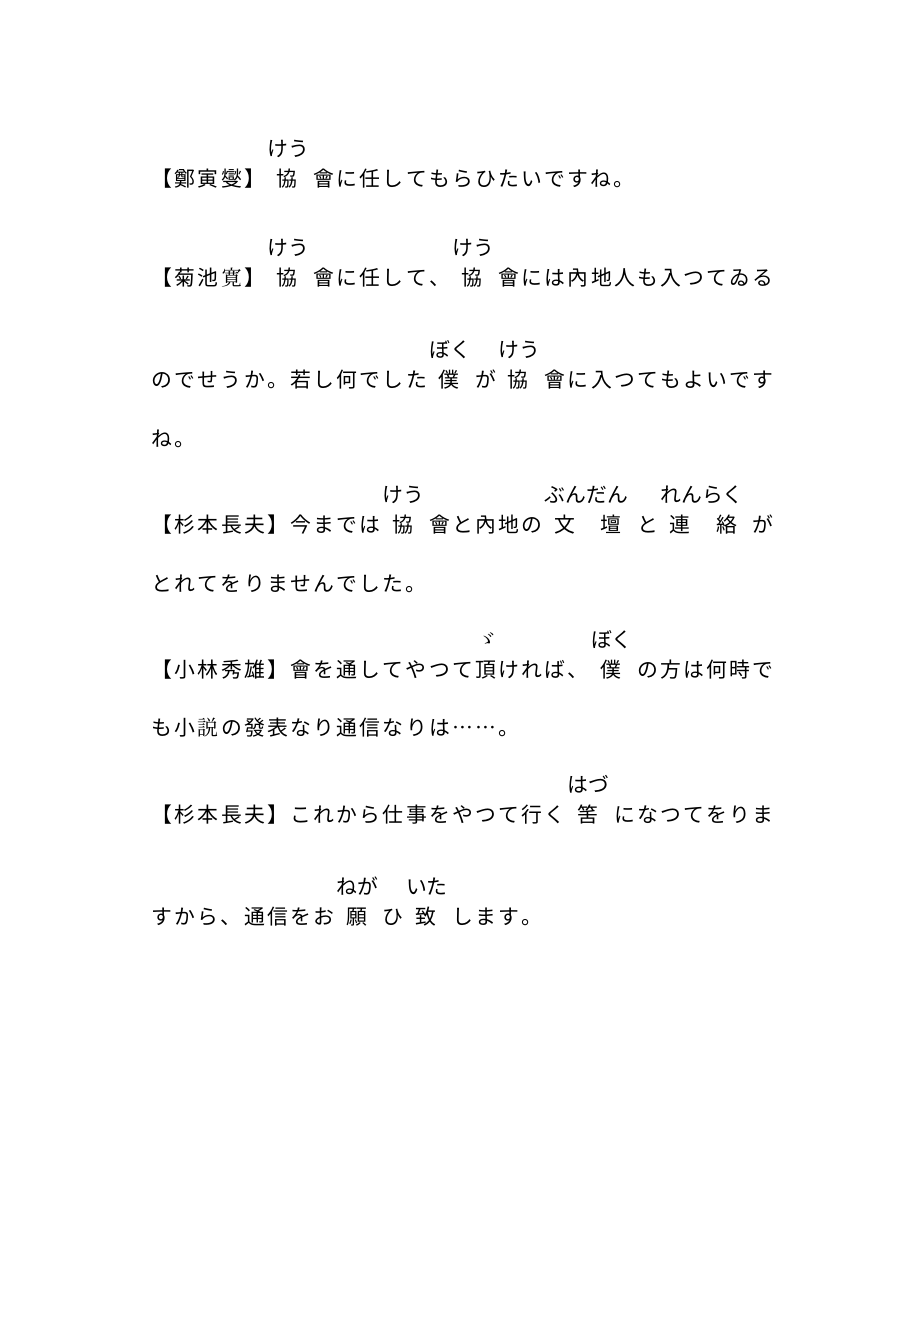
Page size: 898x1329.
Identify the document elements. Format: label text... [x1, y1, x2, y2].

text 【小林秀雄】會を通してやつてければ、の方は何時でも小説の發表なり通信なりは……。 [151, 609, 776, 749]
text 【鄭寅燮】會に任してもらひたいですね。 [151, 118, 776, 207]
text 【菊池寛】會に任して、會には內地人も入つてゐるのでせうか。若し何でしたが會に入つてもよいですね。 [151, 216, 776, 459]
text 【杉本長夫】これから仕事をやつて行くになつてをりますから、通信をおひします。 [151, 753, 776, 945]
text 【杉本長夫】今までは會と內地のとがとれてをりませんでした。 [151, 464, 776, 604]
